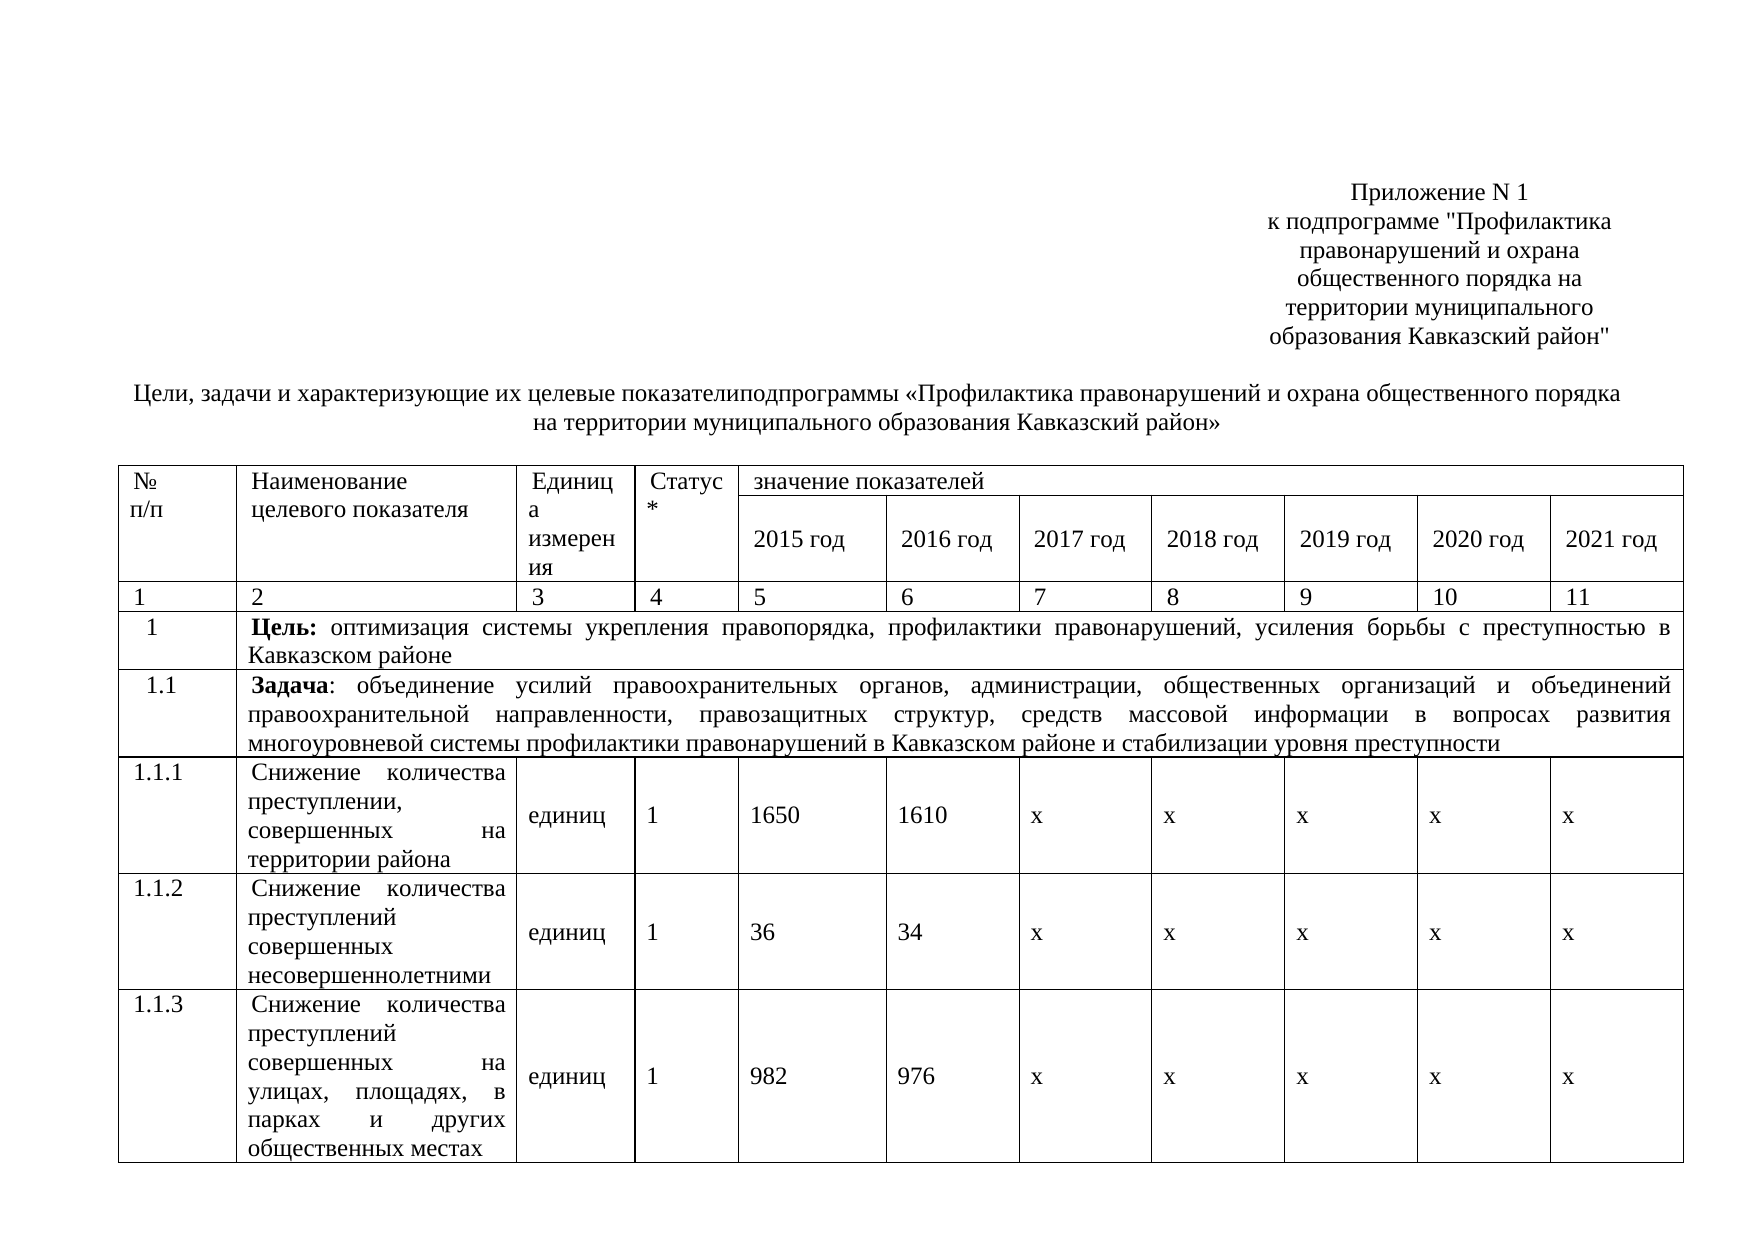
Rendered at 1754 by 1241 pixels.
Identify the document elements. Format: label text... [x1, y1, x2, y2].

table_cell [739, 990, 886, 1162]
text к подпрограмме "Профилактика [1243, 206, 1636, 235]
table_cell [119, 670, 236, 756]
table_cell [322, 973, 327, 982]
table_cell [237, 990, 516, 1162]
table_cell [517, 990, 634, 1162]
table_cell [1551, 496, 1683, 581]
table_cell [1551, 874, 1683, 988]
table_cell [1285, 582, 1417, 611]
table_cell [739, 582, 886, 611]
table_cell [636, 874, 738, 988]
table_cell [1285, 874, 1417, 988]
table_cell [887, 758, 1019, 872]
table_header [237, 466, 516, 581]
text Цели, задачи и характеризующие их целевые показателиподпрограммы «Профилактика правонарушений и охрана общественного порядка на территории муниципального образования Кавказский район» [118, 378, 1636, 436]
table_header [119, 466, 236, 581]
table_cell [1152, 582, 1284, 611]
text Приложение N 1 [1243, 177, 1636, 206]
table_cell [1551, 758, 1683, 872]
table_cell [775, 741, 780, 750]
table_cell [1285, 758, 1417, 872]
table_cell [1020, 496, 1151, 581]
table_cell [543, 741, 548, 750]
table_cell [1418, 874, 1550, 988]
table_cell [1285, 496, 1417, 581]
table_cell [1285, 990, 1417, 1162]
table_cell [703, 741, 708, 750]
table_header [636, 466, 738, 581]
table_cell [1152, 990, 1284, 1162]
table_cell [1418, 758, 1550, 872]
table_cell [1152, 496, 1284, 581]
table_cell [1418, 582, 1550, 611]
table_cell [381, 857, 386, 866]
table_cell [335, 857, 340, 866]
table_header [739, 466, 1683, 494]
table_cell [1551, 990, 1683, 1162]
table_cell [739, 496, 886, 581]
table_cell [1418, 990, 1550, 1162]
text правонарушений и охрана [1243, 235, 1636, 263]
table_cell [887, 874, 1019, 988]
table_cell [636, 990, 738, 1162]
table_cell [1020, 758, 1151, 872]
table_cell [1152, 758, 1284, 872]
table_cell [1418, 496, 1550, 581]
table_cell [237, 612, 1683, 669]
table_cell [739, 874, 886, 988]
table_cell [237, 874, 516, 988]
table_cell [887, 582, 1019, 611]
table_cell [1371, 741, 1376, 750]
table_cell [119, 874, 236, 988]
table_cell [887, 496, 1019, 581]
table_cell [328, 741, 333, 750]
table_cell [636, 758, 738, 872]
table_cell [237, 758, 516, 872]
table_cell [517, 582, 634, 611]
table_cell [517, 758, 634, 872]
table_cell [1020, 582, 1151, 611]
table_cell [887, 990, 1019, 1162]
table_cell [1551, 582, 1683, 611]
text территории муниципального [1243, 292, 1636, 321]
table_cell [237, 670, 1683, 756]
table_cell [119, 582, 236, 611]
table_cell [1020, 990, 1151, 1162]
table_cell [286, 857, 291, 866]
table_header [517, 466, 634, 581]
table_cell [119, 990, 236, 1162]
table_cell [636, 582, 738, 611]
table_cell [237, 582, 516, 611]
text образования Кавказский район" [1243, 321, 1636, 350]
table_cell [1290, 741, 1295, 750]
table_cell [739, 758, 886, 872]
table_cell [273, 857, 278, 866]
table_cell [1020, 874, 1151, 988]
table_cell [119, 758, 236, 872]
text общественного порядка на [1243, 263, 1636, 292]
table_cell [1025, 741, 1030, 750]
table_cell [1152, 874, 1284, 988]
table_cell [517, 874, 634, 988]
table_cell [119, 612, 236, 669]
